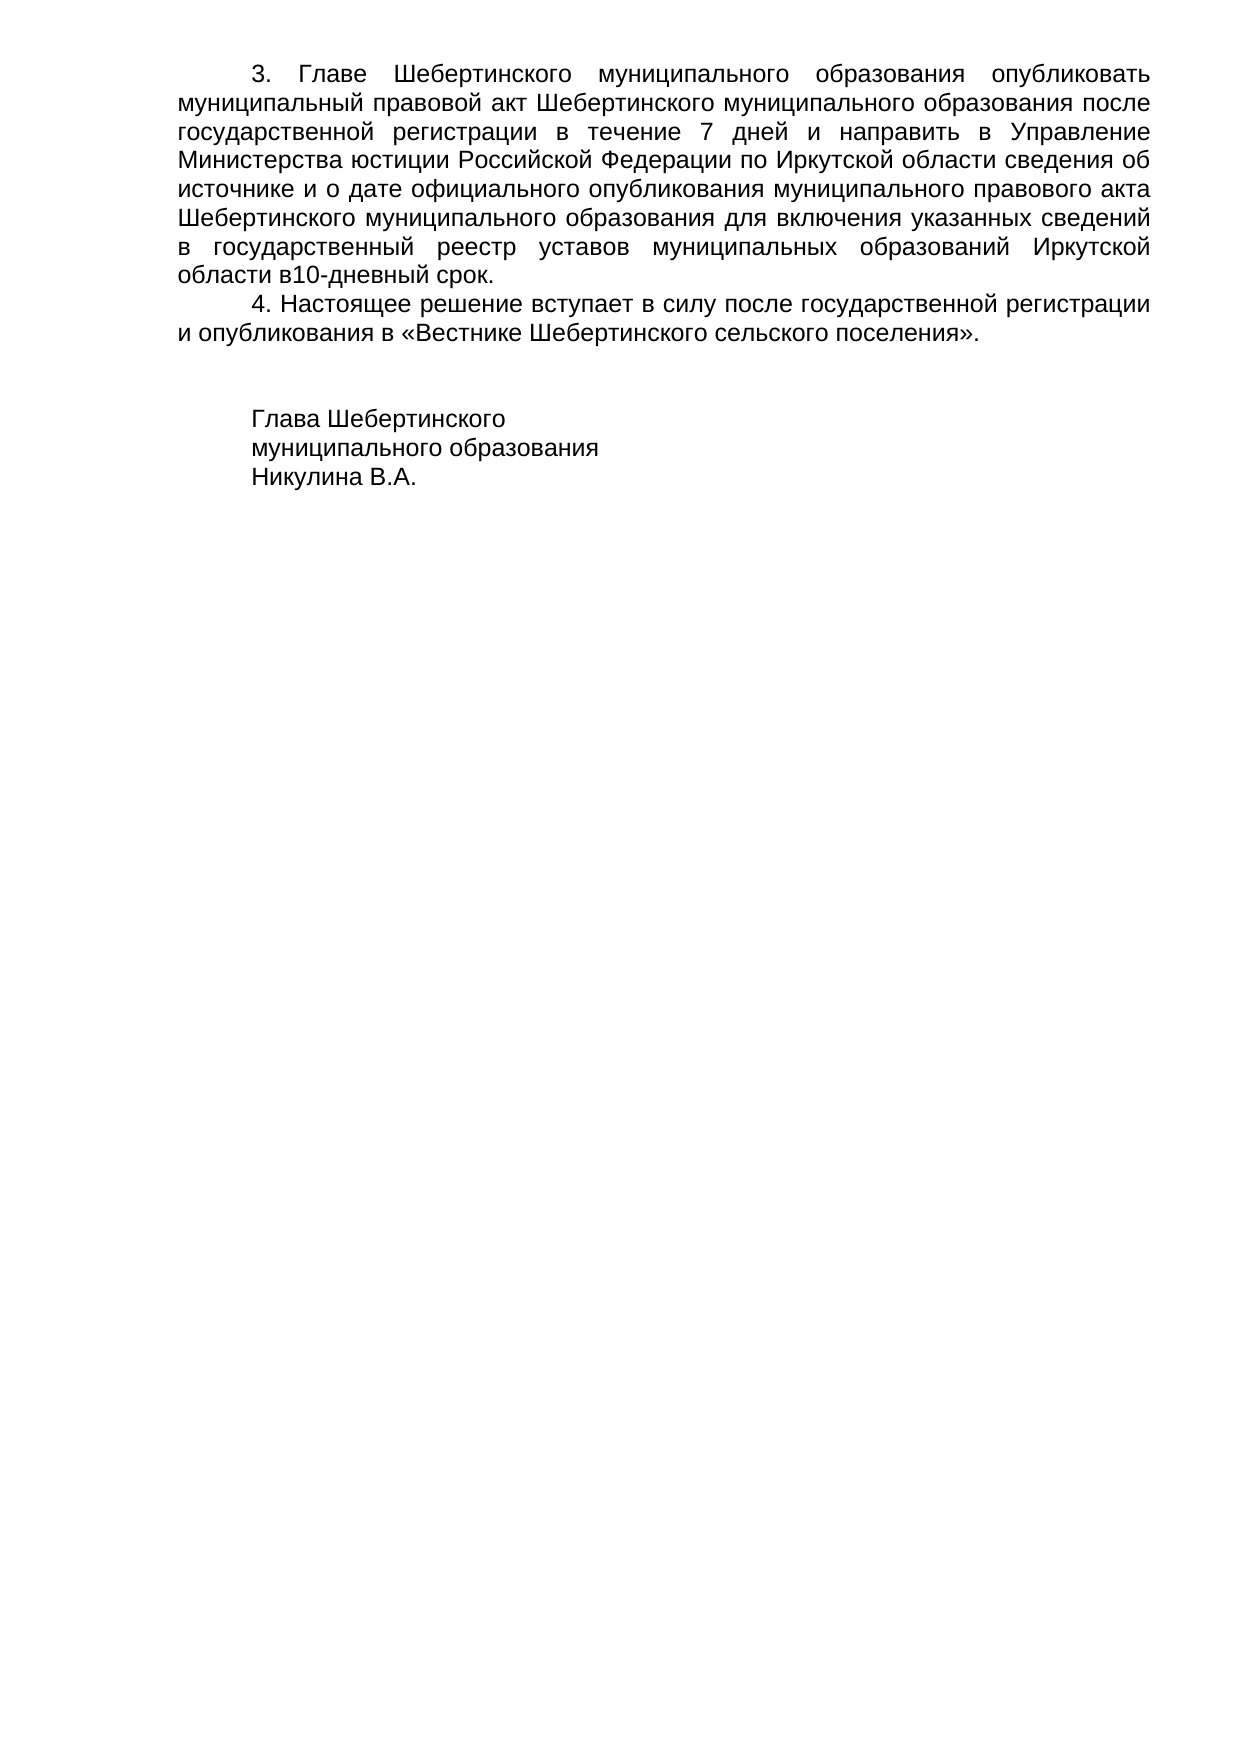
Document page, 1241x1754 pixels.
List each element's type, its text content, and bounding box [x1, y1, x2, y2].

text 4. Настоящее решение вступает в силу после государственной регистрации и опубликования в «Вестнике Шебертинского сельского поселения». [177, 289, 1152, 347]
text муниципального образования [177, 433, 1152, 462]
text Никулина В.А. [177, 462, 1152, 490]
text Глава Шебертинского [177, 404, 1152, 433]
text 3. Главе Шебертинского муниципального образования опубликовать муниципальный правовой акт Шебертинского муниципального образования после государственной регистрации в течение 7 дней и направить в Управление Министерства юстиции Российской Федерации по Иркутской области сведения об источнике и о дате официального опубликования муниципального правового акта Шебертинского муниципального образования для включения указанных сведений в государственный реестр уставов муниципальных образований Иркутской области в10-дневный срок. [177, 59, 1152, 289]
